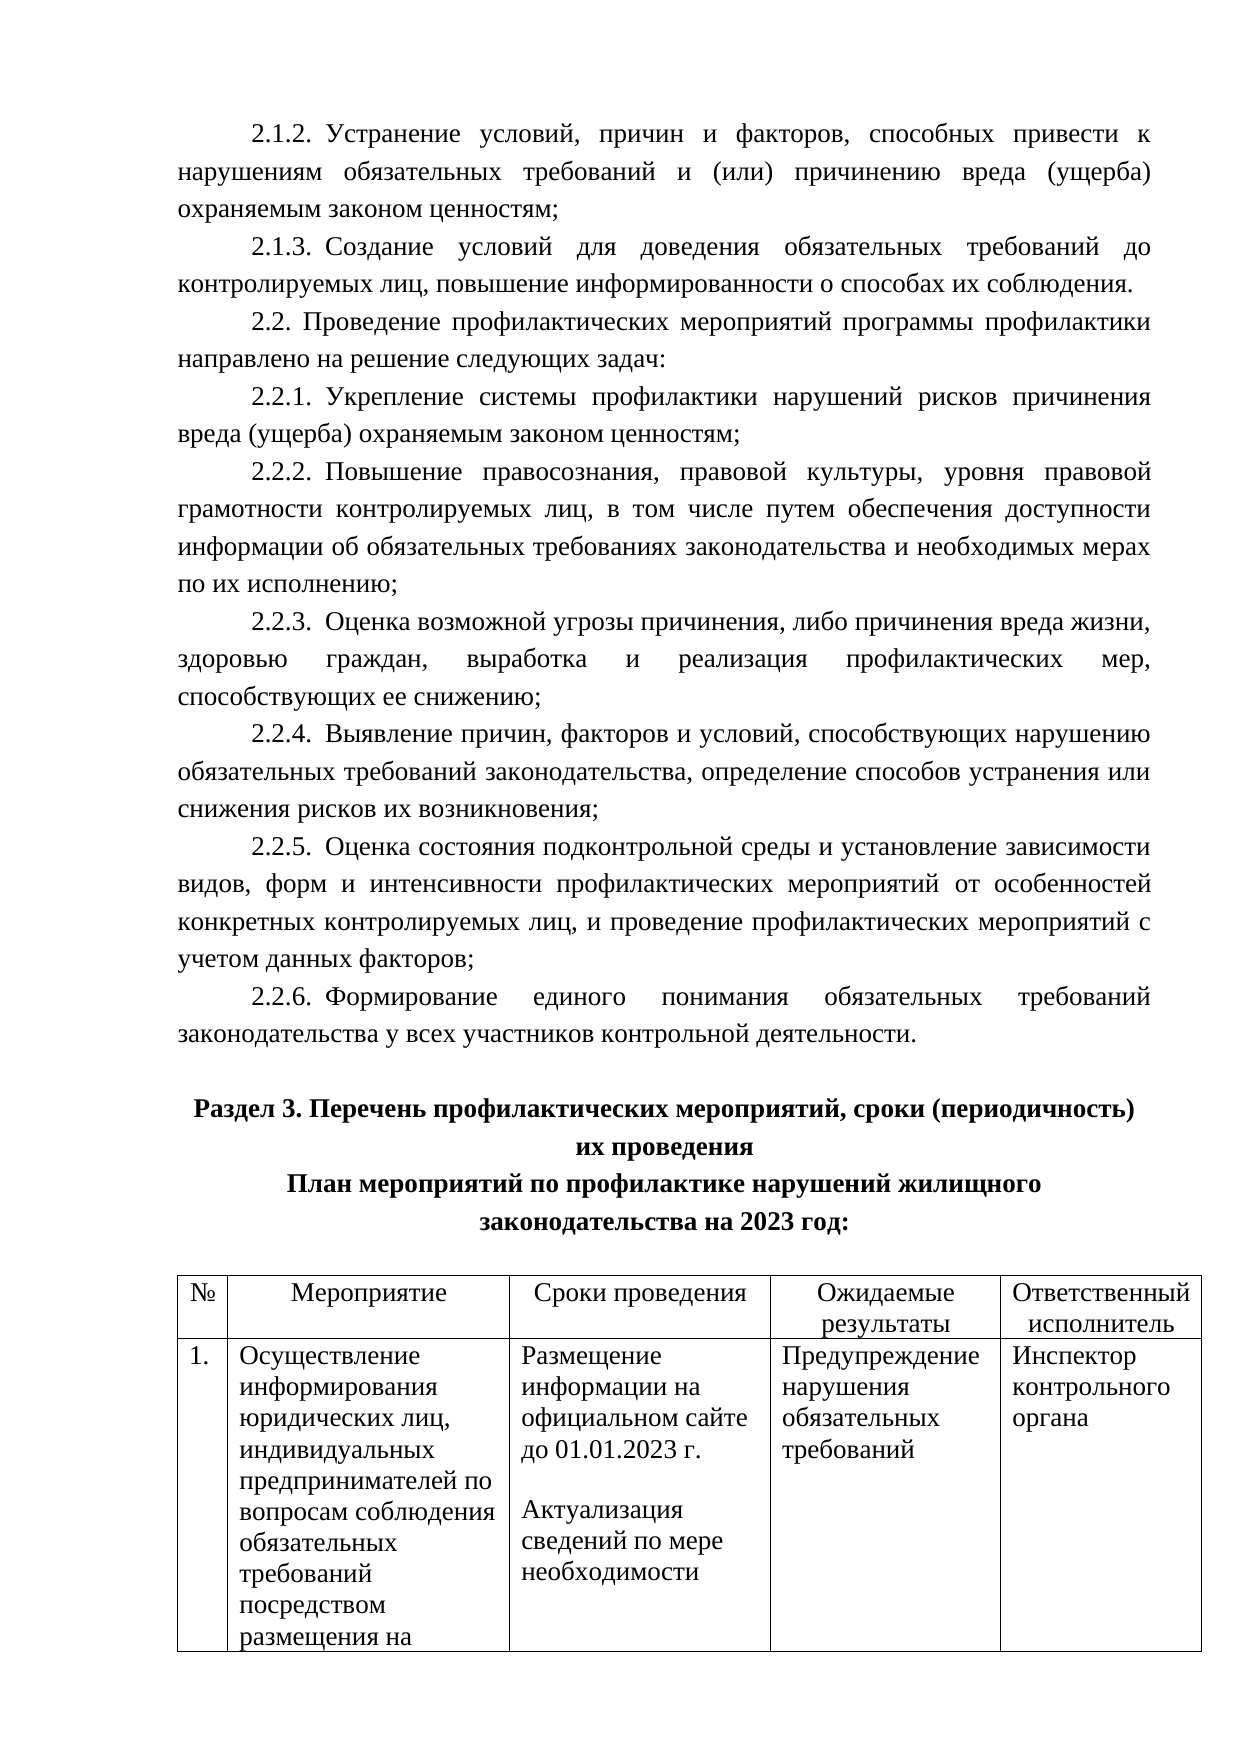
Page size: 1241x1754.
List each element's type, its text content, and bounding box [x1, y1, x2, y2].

list Выявление причин, факторов и условий, способствующих нарушению обязательных требований законодательства, определение способов устранения или снижения рисков их возникновения; [177, 712, 1152, 825]
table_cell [510, 1339, 770, 1651]
table_header Ответственный исполнитель [1001, 1276, 1201, 1338]
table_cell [228, 1339, 509, 1651]
table_header Сроки проведения [510, 1276, 770, 1338]
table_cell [771, 1339, 1000, 1651]
list Создание условий для доведения обязательных требований до контролируемых лиц, повышение информированности о способах их соблюдения. [177, 225, 1152, 300]
table_header Мероприятие [228, 1276, 509, 1338]
table_cell 1. [178, 1339, 227, 1651]
text План мероприятий по профилактике нарушений жилищного законодательства на 2023 год: [177, 1162, 1152, 1237]
list Оценка состояния подконтрольной среды и установление зависимости видов, форм и интенсивности профилактических мероприятий от особенностей конкретных контролируемых лиц, и проведение профилактических мероприятий с учетом данных факторов; [177, 825, 1152, 975]
text 2.2. Проведение профилактических мероприятий программы профилактики направлено на решение следующих задач: [177, 300, 1152, 375]
list Устранение условий, причин и факторов, способных привести к нарушениям обязательных требований и (или) причинению вреда (ущерба) охраняемым законом ценностям; [177, 112, 1152, 225]
list Формирование единого понимания обязательных требований законодательства у всех участников контрольной деятельности. [177, 975, 1152, 1050]
table_header Ожидаемые результаты [771, 1276, 1000, 1338]
list Укрепление системы профилактики нарушений рисков причинения вреда (ущерба) охраняемым законом ценностям; [177, 375, 1152, 450]
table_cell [1001, 1339, 1201, 1651]
table_header № [178, 1276, 227, 1338]
text Раздел 3. Перечень профилактических мероприятий, сроки (периодичность) их проведения [177, 1087, 1152, 1162]
list Повышение правосознания, правовой культуры, уровня правовой грамотности контролируемых лиц, в том числе путем обеспечения доступности информации об обязательных требованиях законодательства и необходимых мерах по их исполнению; [177, 450, 1152, 600]
list Оценка возможной угрозы причинения, либо причинения вреда жизни, здоровью граждан, выработка и реализация профилактических мер, способствующих ее снижению; [177, 600, 1152, 712]
